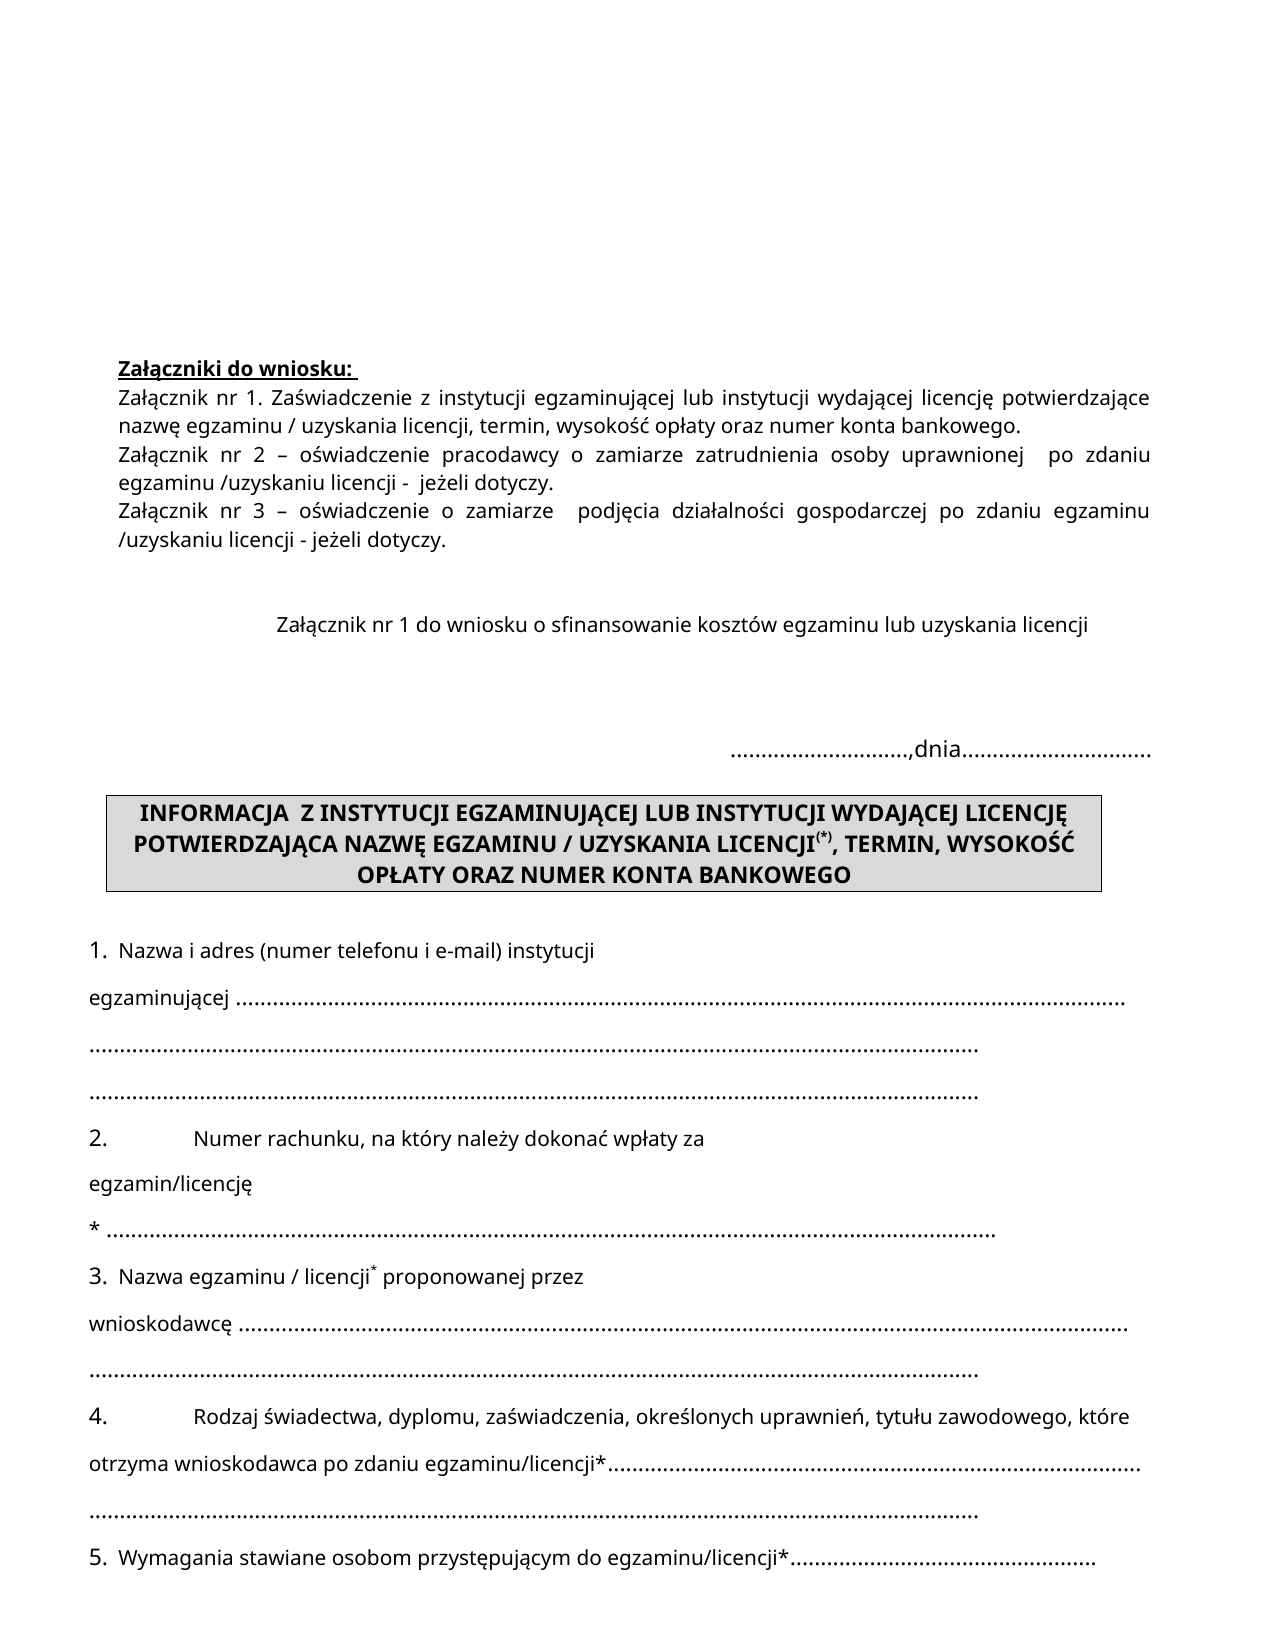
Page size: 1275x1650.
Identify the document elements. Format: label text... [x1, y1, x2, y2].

text Załącznik nr 2 – oświadczenie pracodawcy o zamiarze zatrudnienia osoby uprawnionej po zdaniu egzaminu /uzyskaniu licencji - jeżeli dotyczy. [118, 440, 1152, 497]
text Załączniki do wniosku: [118, 354, 1152, 383]
list Numer rachunku, na który należy dokonać wpłaty za egzamin/licencję* ................................................................................................................................................. [88, 1122, 1152, 1244]
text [88, 1494, 1152, 1525]
text ................................................................................................................................................. [88, 1028, 1152, 1059]
list Rodzaj świadectwa, dyplomu, zaświadczenia, określonych uprawnień, tytułu zawodowego, które otrzyma wnioskodawca po zdaniu egzaminu/licencji*....................................................................................... [88, 1400, 1152, 1478]
text ................................................................................................................................................. [88, 1075, 1152, 1106]
text .............................,dnia............................... [118, 732, 1152, 764]
list Wymagania stawiane osobom przystępującym do egzaminu/licencji*.................................................. [88, 1541, 1152, 1572]
text ................................................................................................................................................. [88, 1353, 1152, 1384]
text Załącznik nr 1 do wniosku o sfinansowanie kosztów egzaminu lub uzyskania licencji [266, 610, 1152, 639]
table_header INFORMACJA Z INSTYTUCJI EGZAMINUJĄCEJ LUB INSTYTUCJI WYDAJĄCEJ LICENCJĘ POTWIERDZAJĄCA NAZWĘ EGZAMINU / UZYSKANIA LICENCJI(*), TERMIN, WYSOKOŚĆ OPŁATY ORAZ NUMER KONTA BANKOWEGO [107, 796, 1101, 891]
list Nazwa i adres (numer telefonu i e-mail) instytucji egzaminującej ................................................................................................................................................. [88, 934, 1152, 1012]
text Załącznik nr 3 – oświadczenie o zamiarze podjęcia działalności gospodarczej po zdaniu egzaminu /uzyskaniu licencji - jeżeli dotyczy. [118, 497, 1152, 553]
text Załącznik nr 1. Zaświadczenie z instytucji egzaminującej lub instytucji wydającej licencję potwierdzające nazwę egzaminu / uzyskania licencji, termin, wysokość opłaty oraz numer konta bankowego. [118, 383, 1152, 440]
list Nazwa egzaminu / licencji* proponowanej przez wnioskodawcę ................................................................................................................................................. [88, 1259, 1152, 1338]
